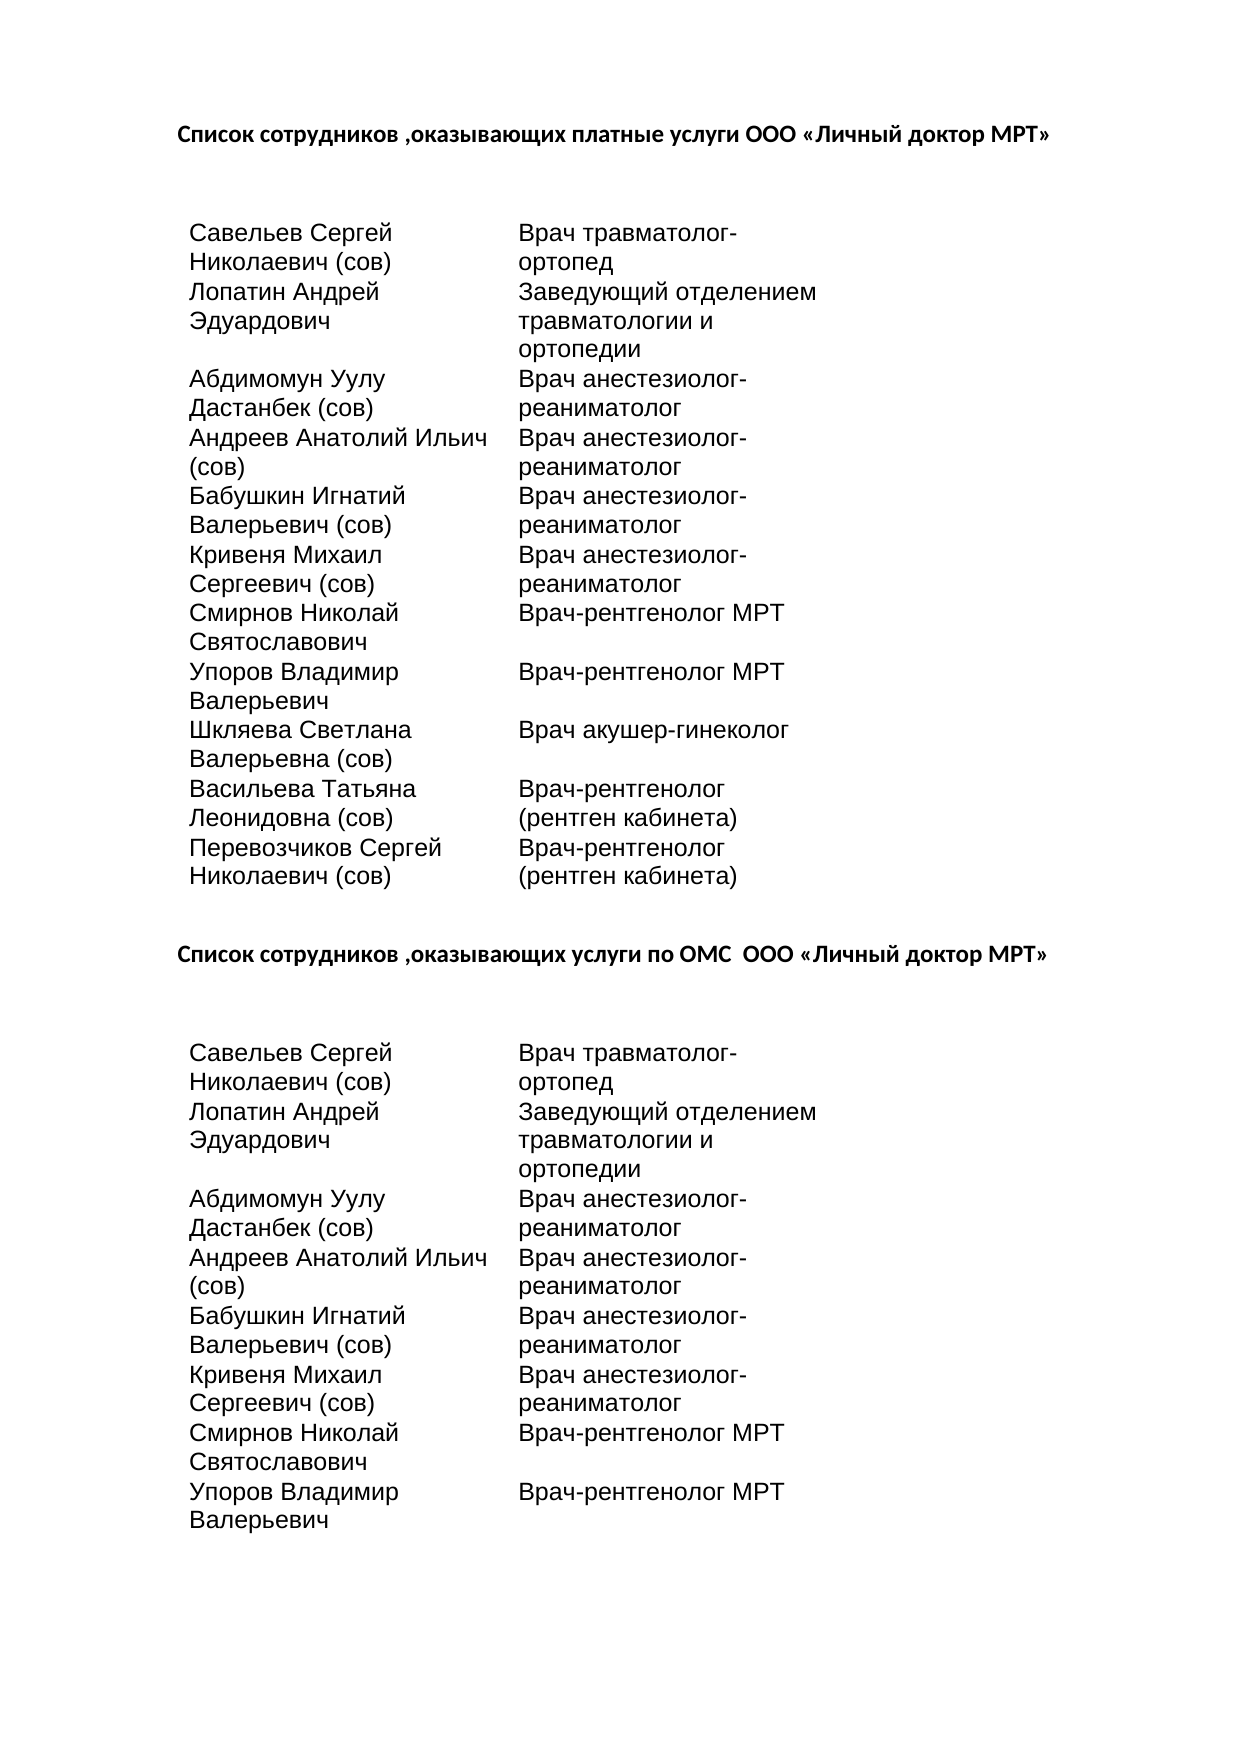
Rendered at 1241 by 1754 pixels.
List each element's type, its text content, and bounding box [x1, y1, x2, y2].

table_cell Врач анестезиолог-реаниматолог [507, 423, 833, 480]
table_cell Кривеня Михаил Сергеевич (сов) [178, 1360, 506, 1417]
table_header Савельев Сергей Николаевич (сов) [178, 218, 506, 276]
table_cell Заведующий отделением травматологии и ортопедии [507, 277, 833, 363]
table_cell Смирнов Николай Святославович [178, 598, 506, 656]
table_cell Заведующий отделением травматологии и ортопедии [507, 1097, 833, 1183]
table_cell Смирнов Николай Святославович [178, 1418, 506, 1476]
table_cell Упоров Владимир Валерьевич [178, 657, 506, 714]
table_cell Бабушкин Игнатий Валерьевич (сов) [178, 1301, 506, 1358]
text Список сотрудников ,оказывающих платные услуги ООО «Личный доктор МРТ» [177, 118, 1152, 149]
table_cell Врач-рентгенолог МРТ [507, 657, 833, 714]
table_cell Упоров Владимир Валерьевич [178, 1477, 506, 1534]
table_cell Врач акушер-гинеколог [507, 715, 833, 773]
table_cell Врач анестезиолог-реаниматолог [507, 1184, 833, 1241]
table_cell Абдимомун Уулу Дастанбек (сов) [178, 1184, 506, 1241]
table_cell Врач анестезиолог-реаниматолог [507, 540, 833, 597]
table_cell Врач-рентгенолог (рентген кабинета) [507, 774, 833, 831]
table_cell Андреев Анатолий Ильич (сов) [178, 423, 506, 480]
table_cell Шкляева Светлана Валерьевна (сов) [178, 715, 506, 773]
table_cell Бабушкин Игнатий Валерьевич (сов) [178, 481, 506, 539]
text Список сотрудников ,оказывающих услуги по ОМС ООО «Личный доктор МРТ» [177, 938, 1152, 968]
table_cell Лопатин Андрей Эдуардович [178, 1097, 506, 1183]
table_cell Врач-рентгенолог МРТ [507, 598, 833, 656]
table_cell Перевозчиков Сергей Николаевич (сов) [178, 833, 506, 890]
table_cell Врач анестезиолог-реаниматолог [507, 1243, 833, 1300]
table_header Савельев Сергей Николаевич (сов) [178, 1038, 506, 1096]
table_cell Васильева Татьяна Леонидовна (сов) [178, 774, 506, 831]
table_cell Лопатин Андрей Эдуардович [178, 277, 506, 363]
table_cell Кривеня Михаил Сергеевич (сов) [178, 540, 506, 597]
table_cell Врач анестезиолог-реаниматолог [507, 1301, 833, 1358]
table_cell Андреев Анатолий Ильич (сов) [178, 1243, 506, 1300]
table_cell Врач-рентгенолог (рентген кабинета) [507, 833, 833, 890]
table_cell Врач-рентгенолог МРТ [507, 1477, 833, 1534]
table_header Врач травматолог-ортопед [507, 1038, 833, 1096]
table_cell Врач анестезиолог-реаниматолог [507, 1360, 833, 1417]
table_cell Врач-рентгенолог МРТ [507, 1418, 833, 1476]
table_cell Врач анестезиолог-реаниматолог [507, 364, 833, 422]
table_cell Врач анестезиолог-реаниматолог [507, 481, 833, 539]
table_cell Абдимомун Уулу Дастанбек (сов) [178, 364, 506, 422]
table_header Врач травматолог-ортопед [507, 218, 833, 276]
